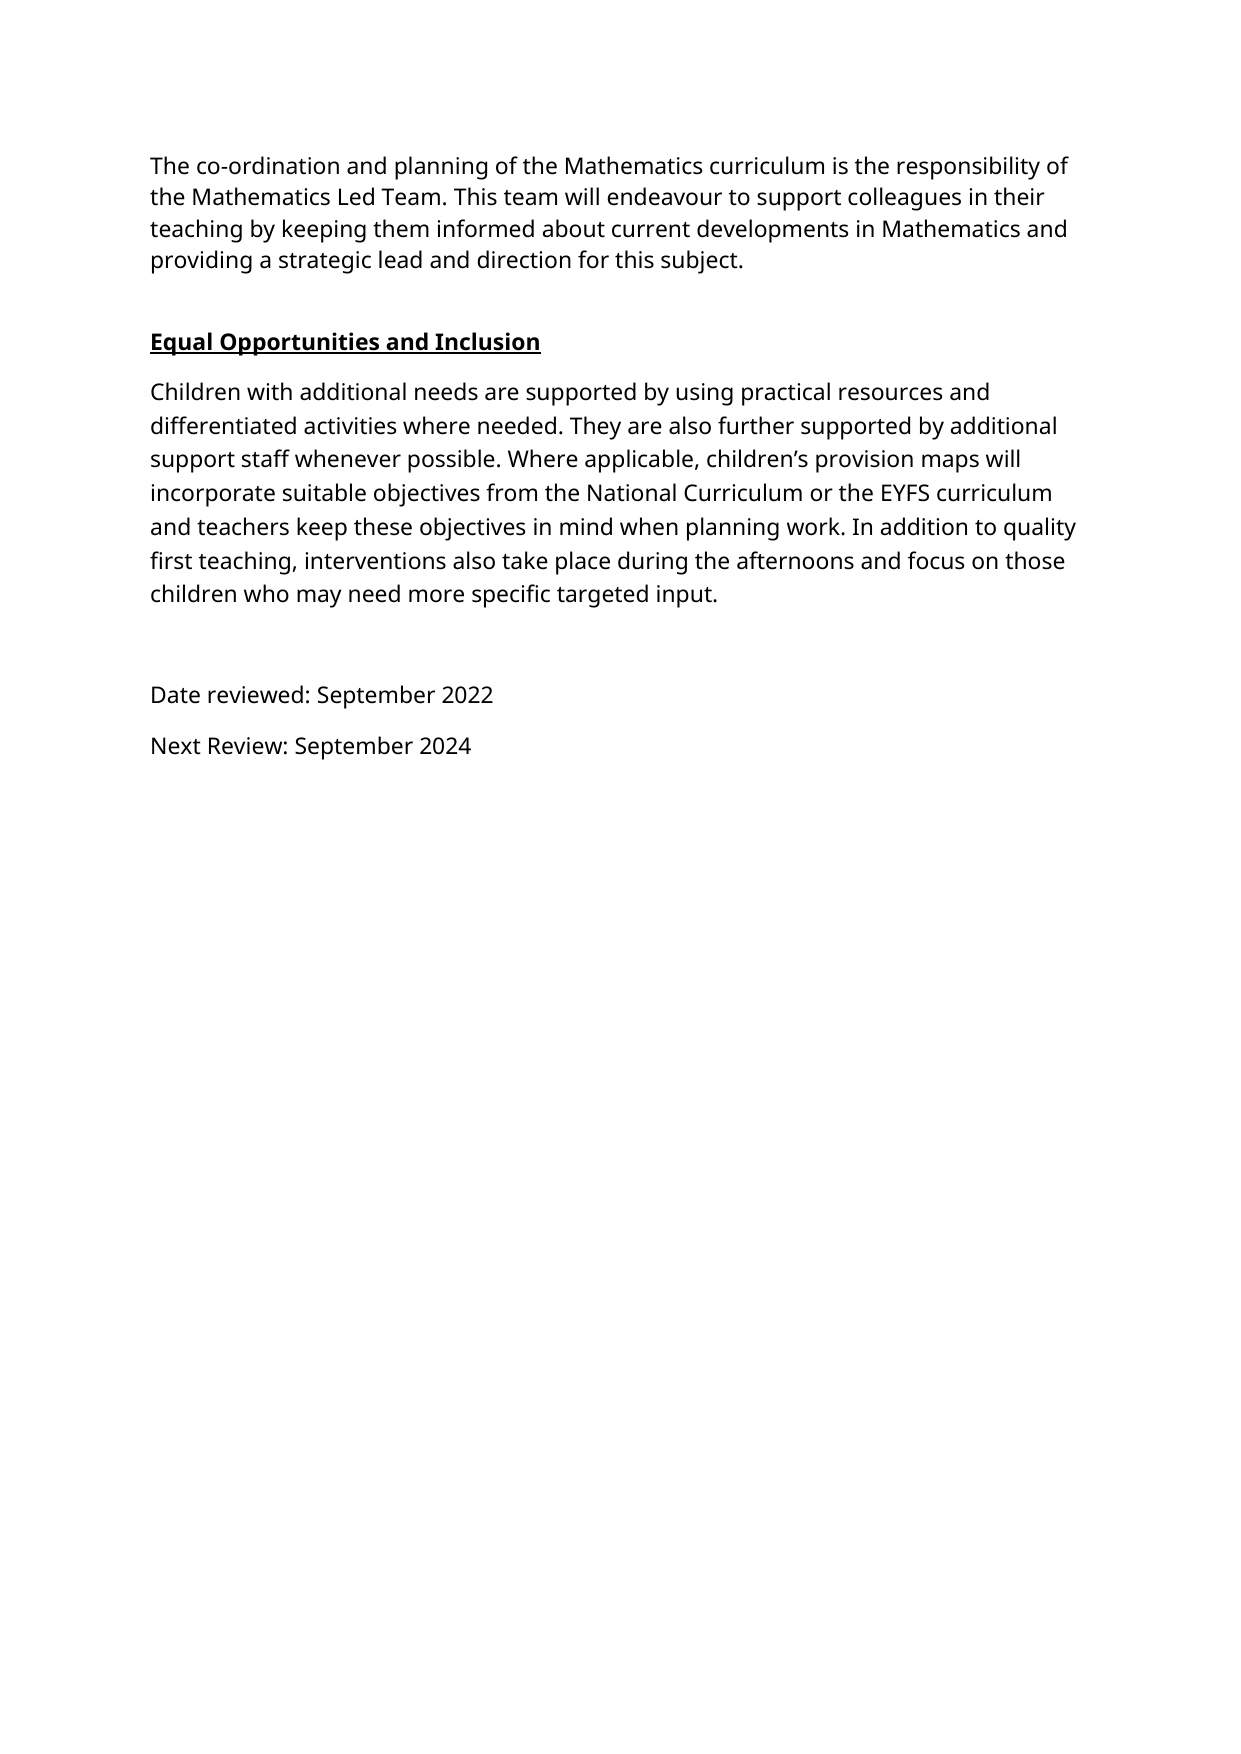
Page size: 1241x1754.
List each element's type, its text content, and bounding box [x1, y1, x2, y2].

text Equal Opportunities and Inclusion [150, 325, 1090, 357]
text Next Review: September 2024 [150, 729, 1090, 761]
text The co-ordination and planning of the Mathematics curriculum is the responsibility of the Mathematics Led Team. This team will endeavour to support colleagues in their teaching by keeping them informed about current developments in Mathematics and providing a strategic lead and direction for this subject. [150, 150, 1090, 275]
text Children with additional needs are supported by using practical resources and differentiated activities where needed. They are also further supported by additional support staff whenever possible. Where applicable, children’s provision maps will incorporate suitable objectives from the National Curriculum or the EYFS curriculum and teachers keep these objectives in mind when planning work. In addition to quality first teaching, interventions also take place during the afternoons and focus on those children who may need more specific targeted input. [150, 376, 1090, 609]
text Date reviewed: September 2022 [150, 679, 1090, 710]
